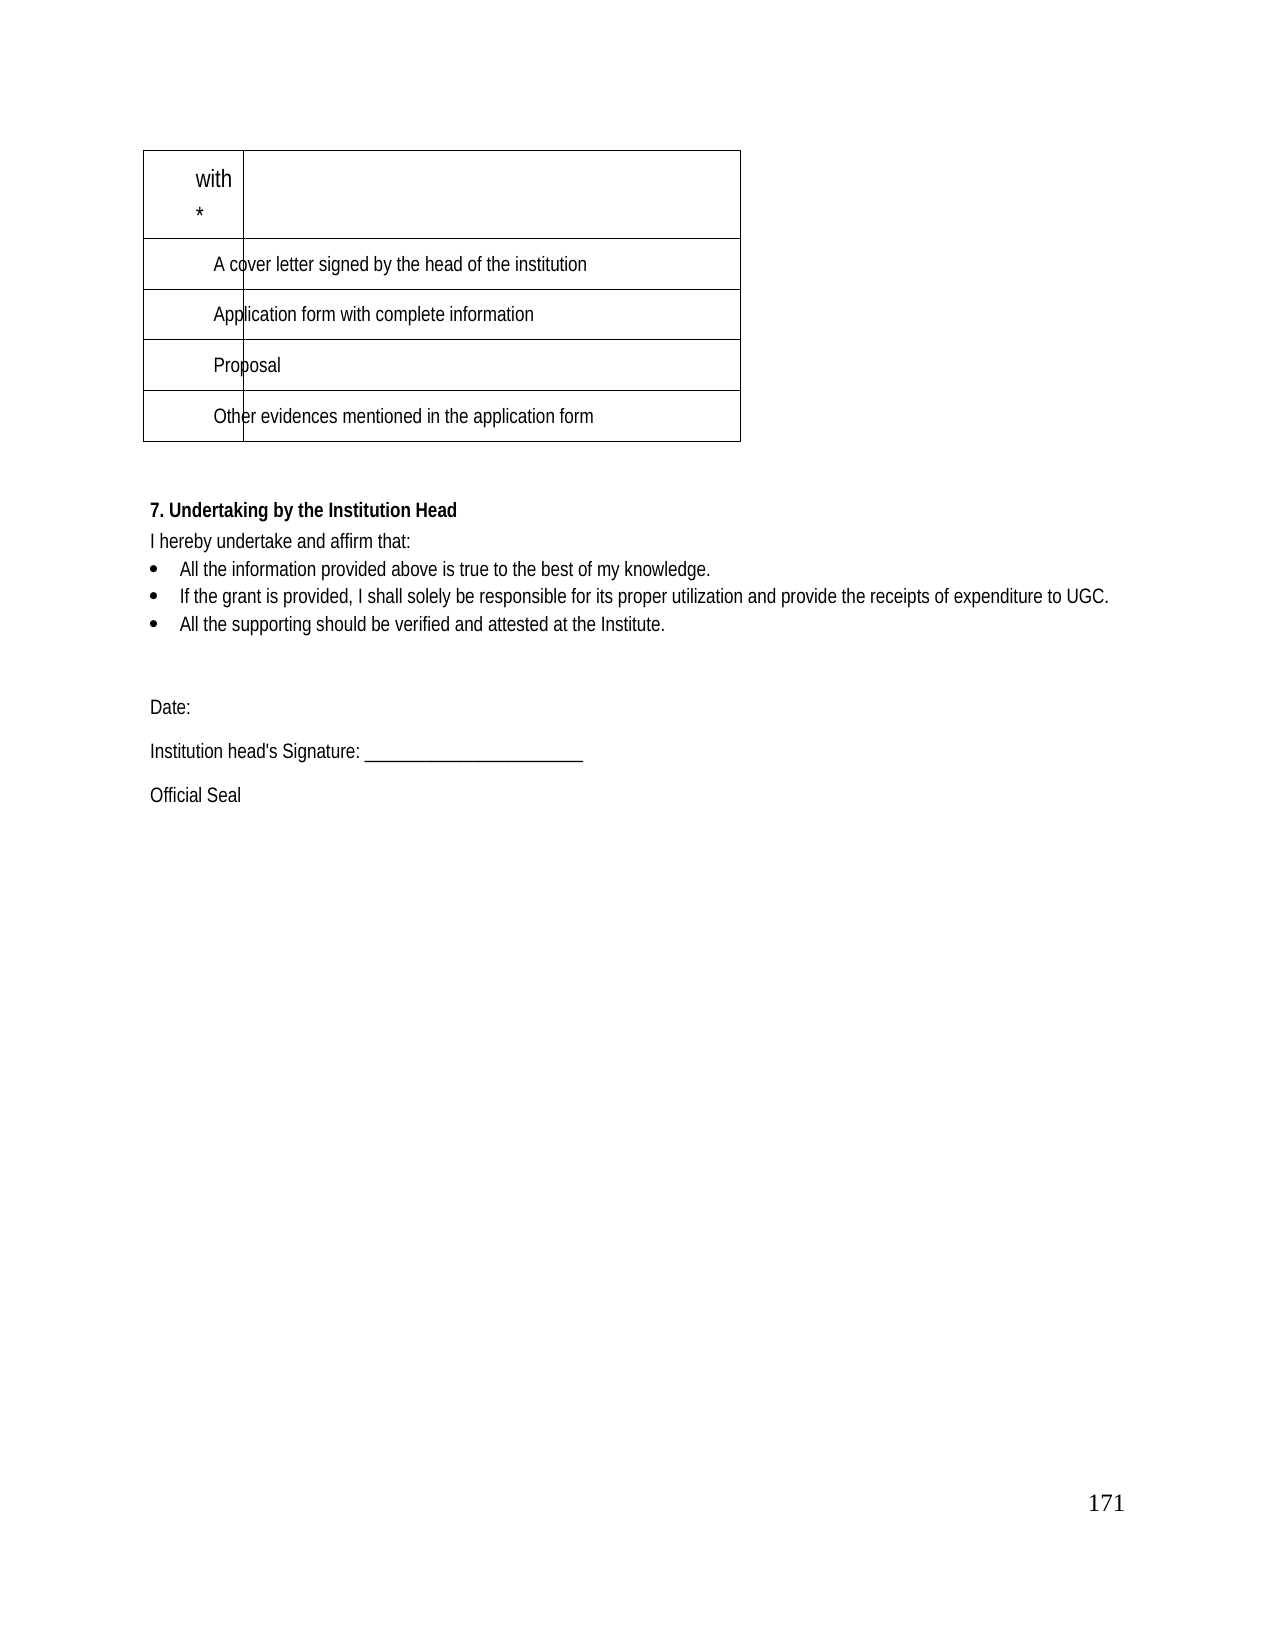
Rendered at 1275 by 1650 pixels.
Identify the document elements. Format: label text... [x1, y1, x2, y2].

text Official Seal [150, 783, 1125, 807]
text I hereby undertake and affirm that: [150, 529, 1125, 553]
list All the information provided above is true to the best of my knowledge. [150, 557, 1125, 581]
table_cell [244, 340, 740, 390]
list All the supporting should be verified and attested at the Institute. [150, 612, 1125, 636]
text Date: [150, 695, 1125, 719]
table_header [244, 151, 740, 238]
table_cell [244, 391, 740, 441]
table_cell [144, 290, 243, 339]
text 7. Undertaking by the Institution Head [150, 498, 1125, 522]
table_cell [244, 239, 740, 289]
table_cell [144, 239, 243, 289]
list If the grant is provided, I shall solely be responsible for its proper utilization and provide the receipts of expenditure to UGC. [150, 584, 1125, 608]
text Institution head's Signature: _______________________ [150, 739, 1125, 763]
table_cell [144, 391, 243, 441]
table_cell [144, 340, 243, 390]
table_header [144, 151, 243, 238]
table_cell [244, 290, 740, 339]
